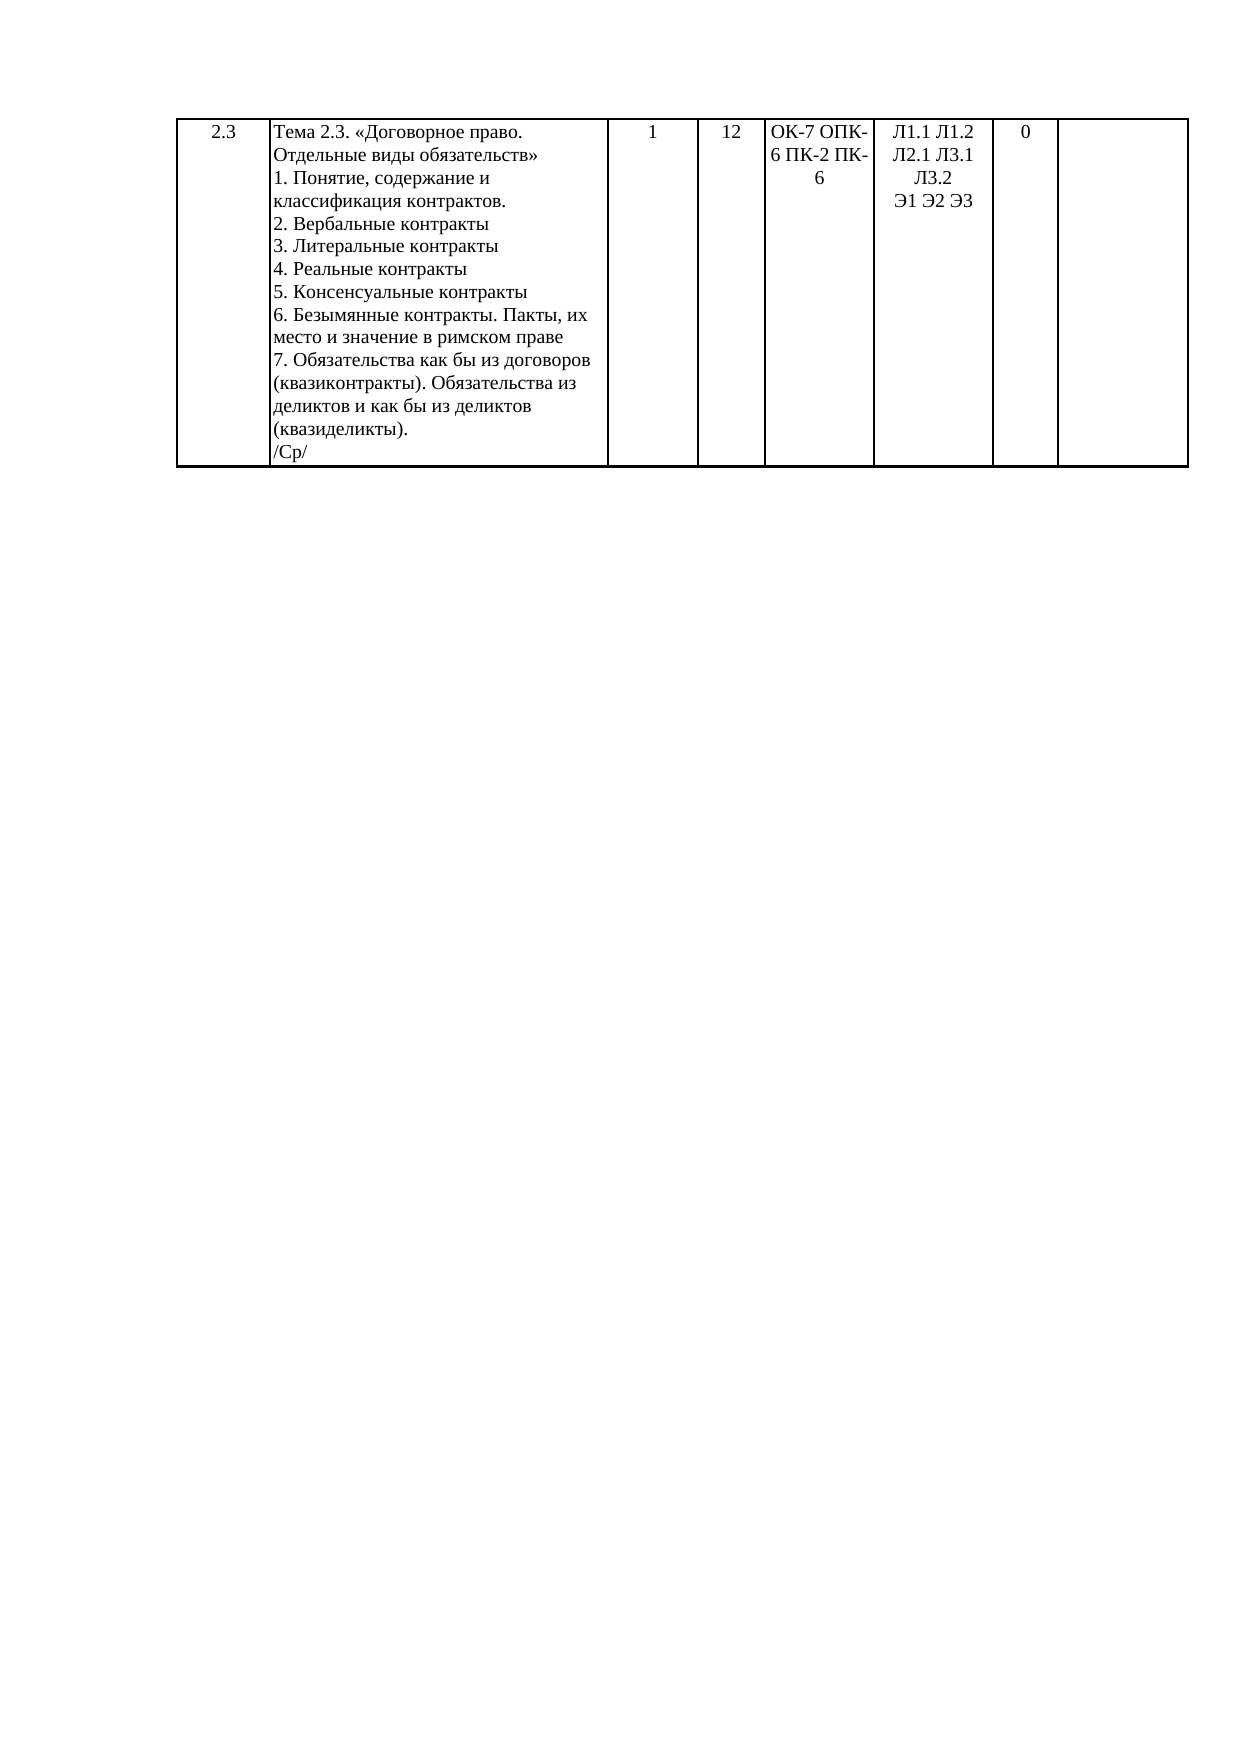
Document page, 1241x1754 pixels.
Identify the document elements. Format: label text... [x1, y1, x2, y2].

table_cell 1 [609, 120, 697, 465]
table_cell 2.3 [178, 120, 269, 465]
table_cell [1059, 120, 1187, 465]
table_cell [766, 120, 873, 465]
table_cell 12 [699, 120, 764, 465]
table_cell Тема 2.3. «Договорное право. Отдельные виды обязательств» 1. Понятие, содержание и классификация контрактов. 2. Вербальные контракты 3. Литеральные контракты 4. Реальные контракты 5. Консенсуальные контракты 6. Безымянные контракты. Пакты, их место и значение в римском праве 7. Обязательства как бы из договоров (квазиконтракты). Обязательства из деликтов и как бы из деликтов (квазиделикты). /Ср/ [271, 120, 607, 465]
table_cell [875, 120, 992, 465]
table_cell 0 [994, 120, 1057, 465]
